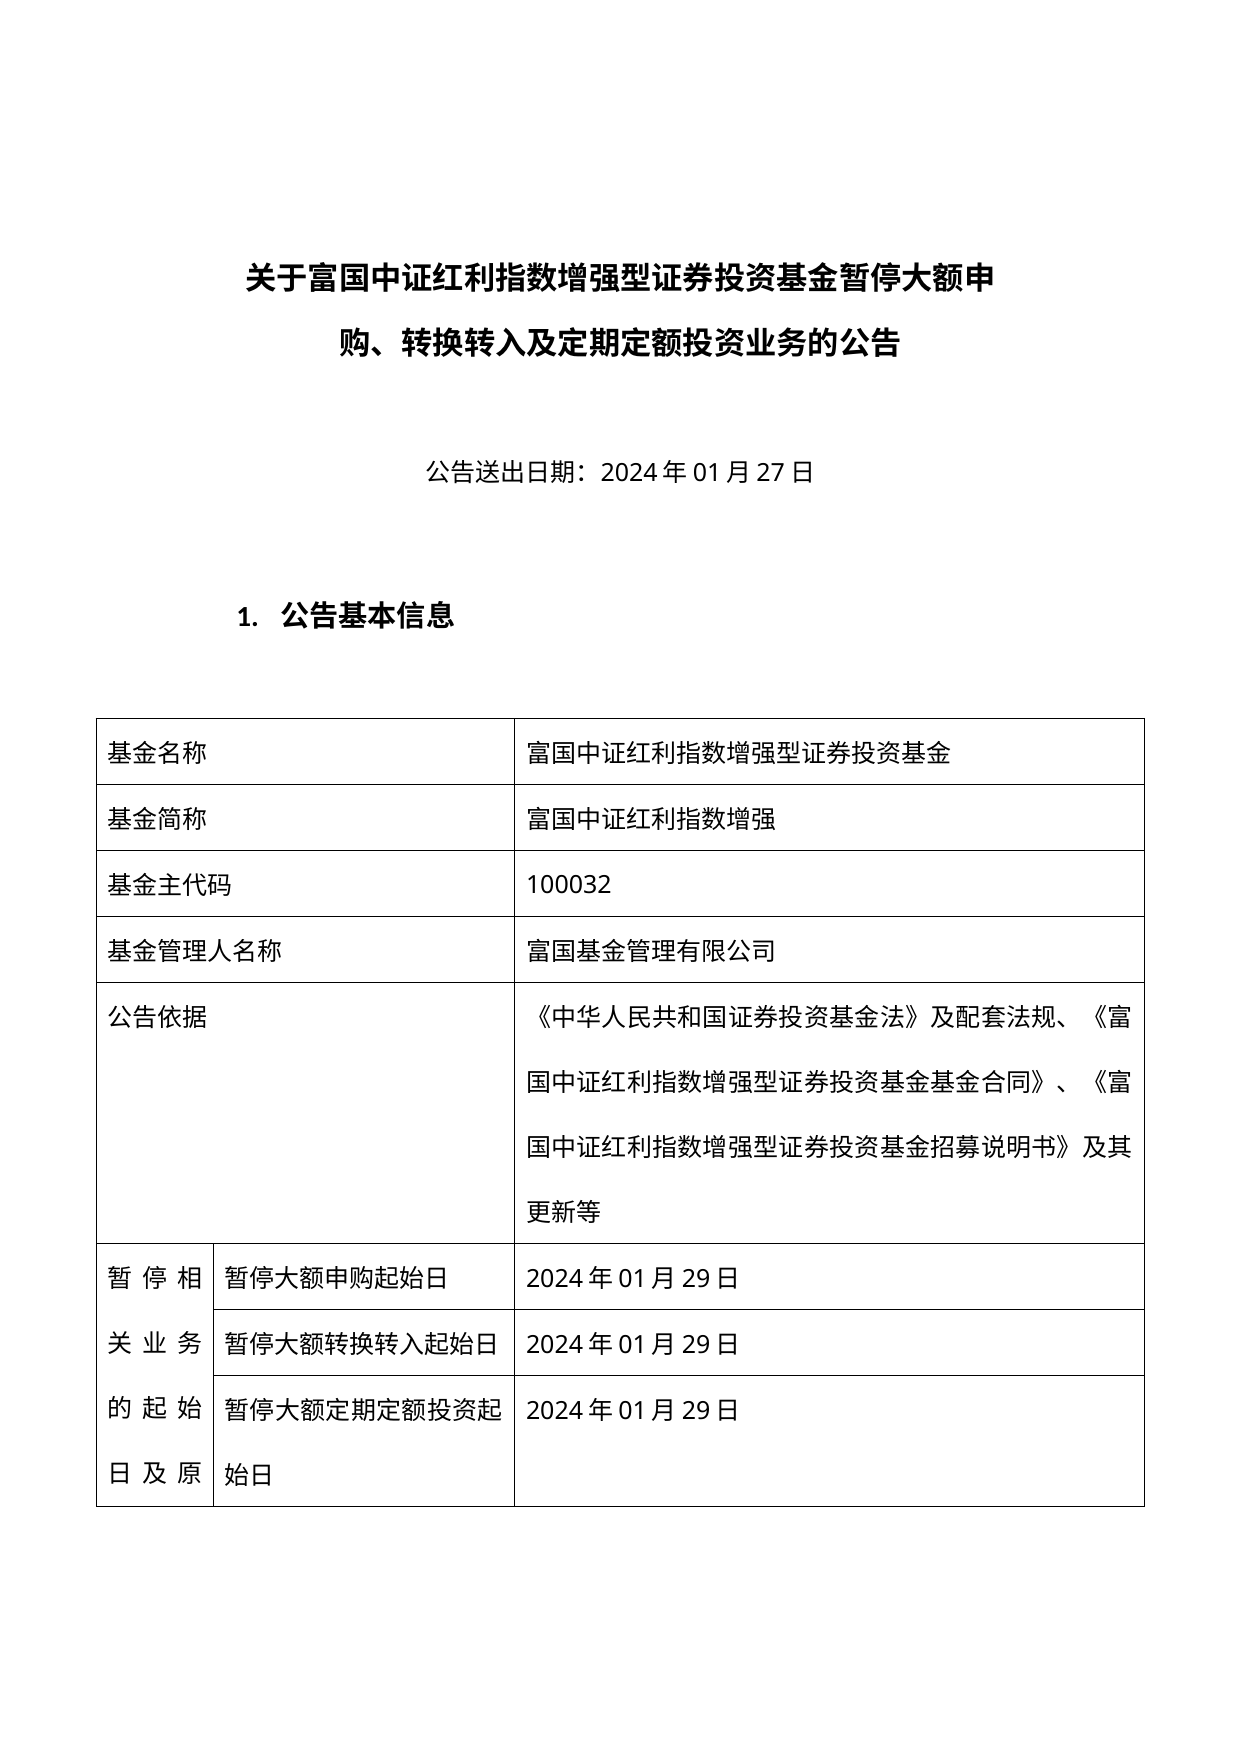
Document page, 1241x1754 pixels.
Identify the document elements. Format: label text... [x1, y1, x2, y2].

table_cell 2024年01月29日 [515, 1244, 1144, 1309]
table_cell 富国基金管理有限公司 [515, 917, 1144, 982]
table_cell 2024年01月29日 [515, 1376, 1144, 1506]
table_cell 基金管理人名称 [97, 917, 514, 982]
table_cell 2024年01月29日 [515, 1310, 1144, 1375]
table_cell 《中华人民共和国证券投资基金法》及配套法规、《富国中证红利指数增强型证券投资基金基金合同》、《富国中证红利指数增强型证券投资基金招募说明书》及其更新等 [515, 983, 1144, 1243]
table_header 富国中证红利指数增强型证券投资基金 [515, 719, 1144, 784]
title 公告基本信息 [236, 581, 1004, 646]
table_cell 100032 [515, 851, 1144, 916]
text 关于富国中证红利指数增强型证券投资基金暂停大额申购、转换转入及定期定额投资业务的公告 [236, 243, 1004, 373]
text 公告送出日期：2024年01月27日 [236, 438, 1004, 503]
table_header 基金名称 [97, 719, 514, 784]
table_cell 暂停大额申购起始日 [214, 1244, 514, 1309]
table_cell 公告依据 [97, 983, 514, 1243]
table_cell 富国中证红利指数增强 [515, 785, 1144, 850]
table_cell 基金主代码 [97, 851, 514, 916]
table_cell 暂停相关业务的起始日及原因说明 [97, 1244, 213, 1506]
table_cell 暂停大额定期定额投资起始日 [214, 1376, 514, 1506]
table_cell 基金简称 [97, 785, 514, 850]
table_cell 暂停大额转换转入起始日 [214, 1310, 514, 1375]
